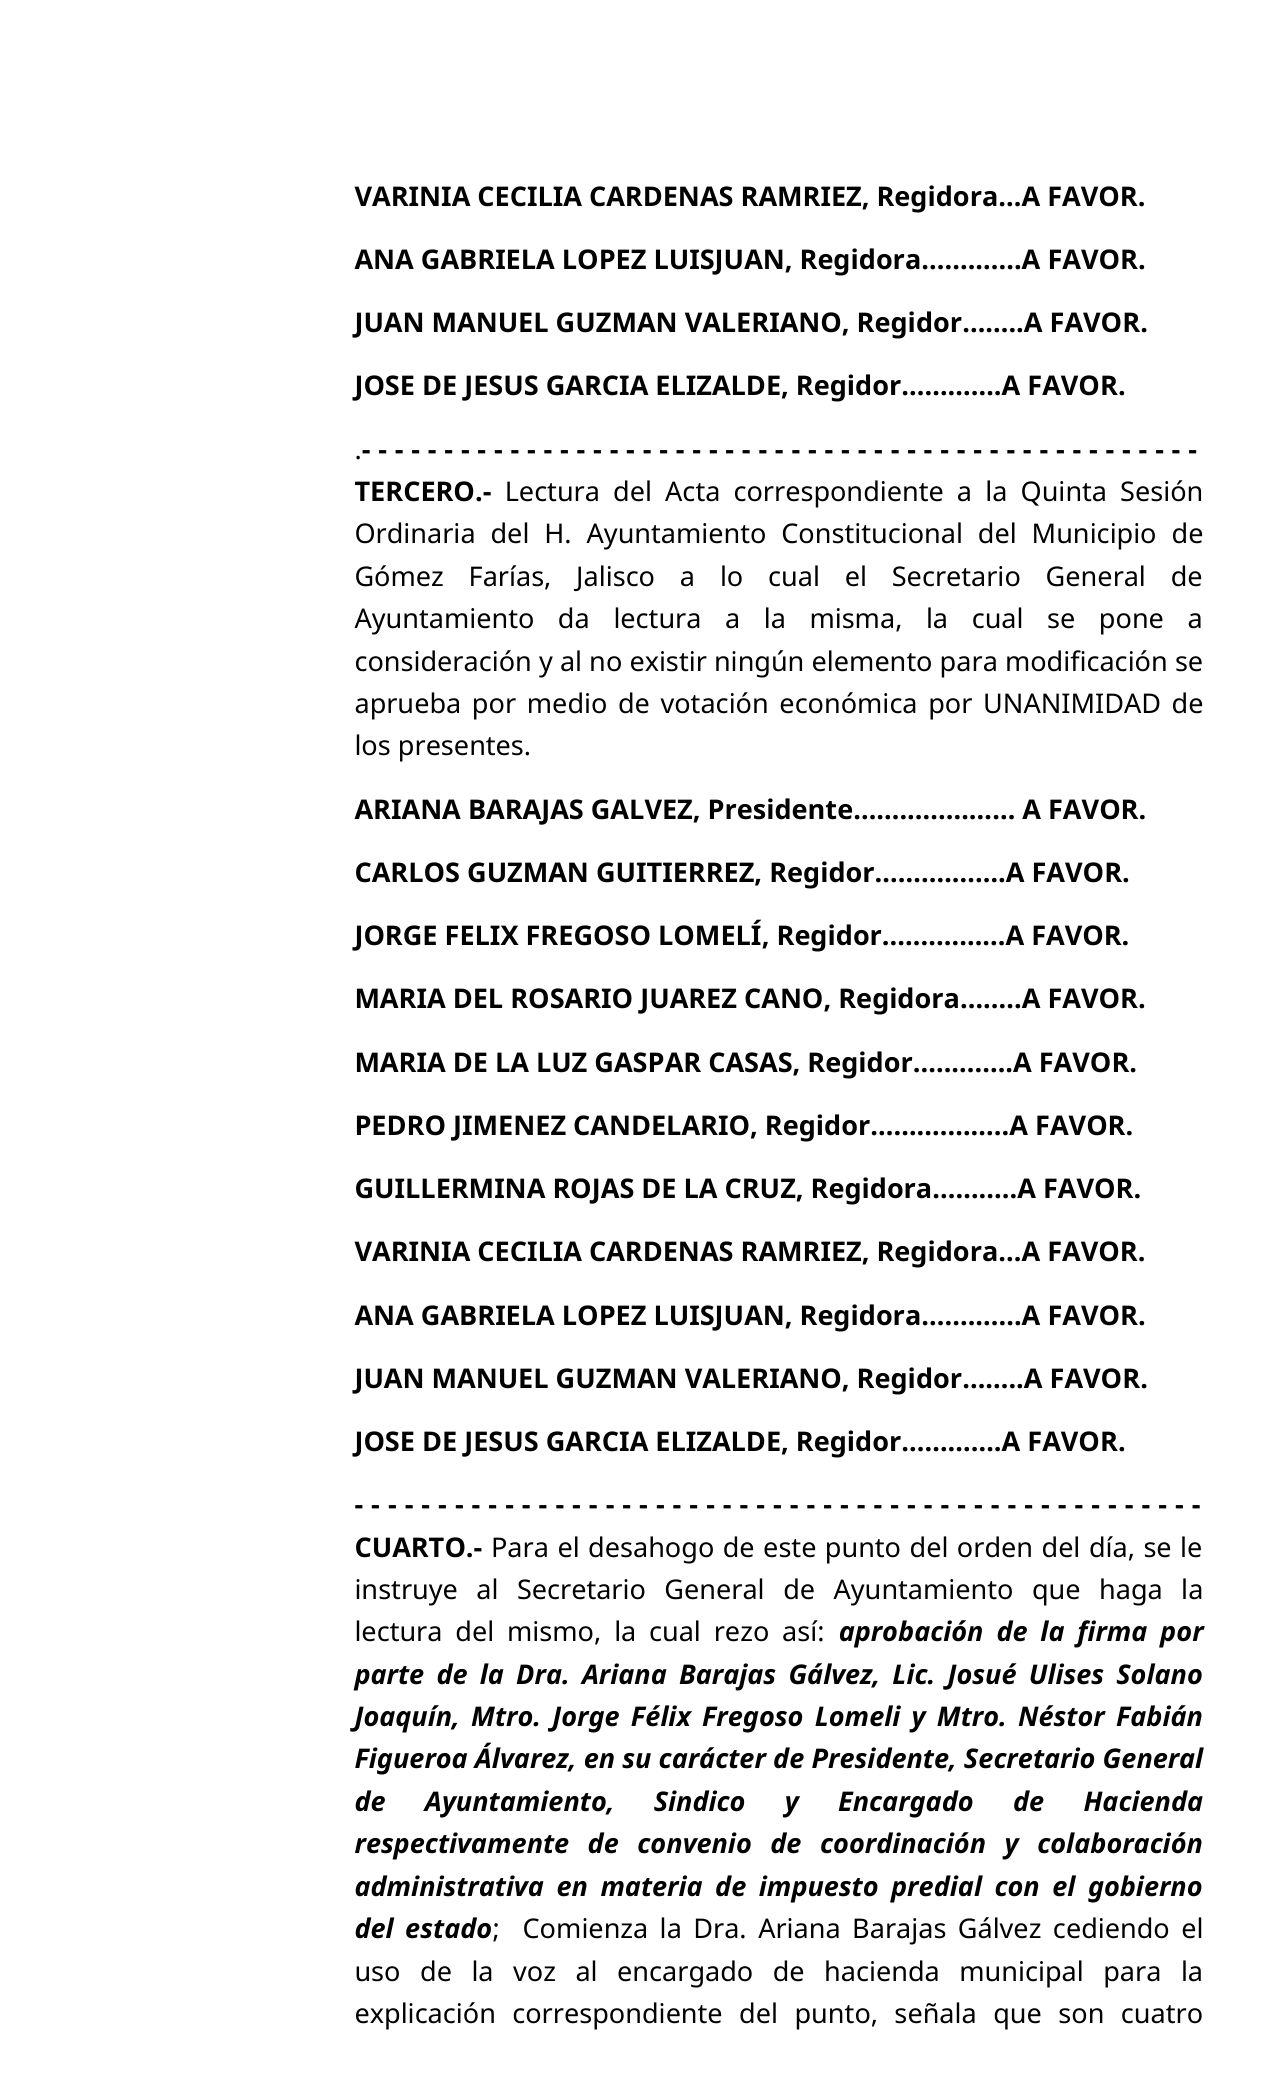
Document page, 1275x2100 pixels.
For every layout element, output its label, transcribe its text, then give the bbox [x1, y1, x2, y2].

text JOSE DE JESUS GARCIA ELIZALDE, Regidor………….A FAVOR. [354, 367, 1204, 404]
text JUAN MANUEL GUZMAN VALERIANO, Regidor……..A FAVOR. [354, 1359, 1204, 1396]
text VARINIA CECILIA CARDENAS RAMRIEZ, Regidora…A FAVOR. [354, 1233, 1204, 1269]
text ARIANA BARAJAS GALVEZ, Presidente……..….……… A FAVOR. [354, 790, 1204, 827]
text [354, 1486, 1204, 2031]
text JUAN MANUEL GUZMAN VALERIANO, Regidor……..A FAVOR. [354, 304, 1204, 341]
text ANA GABRIELA LOPEZ LUISJUAN, Regidora….……...A FAVOR. [354, 240, 1204, 277]
text ANA GABRIELA LOPEZ LUISJUAN, Regidora….……...A FAVOR. [354, 1296, 1204, 1333]
text JOSE DE JESUS GARCIA ELIZALDE, Regidor………….A FAVOR. [354, 1422, 1204, 1459]
text PEDRO JIMENEZ CANDELARIO, Regidor…….………..A FAVOR. [354, 1106, 1204, 1143]
text MARIA DE LA LUZ GASPAR CASAS, Regidor..…….….A FAVOR. [354, 1043, 1204, 1080]
text GUILLERMINA ROJAS DE LA CRUZ, Regidora…….....A FAVOR. [354, 1169, 1204, 1206]
text CARLOS GUZMAN GUITIERREZ, Regidor…….……….A FAVOR. [354, 853, 1204, 890]
text MARIA DEL ROSARIO JUAREZ CANO, Regidora….….A FAVOR. [354, 980, 1204, 1017]
text VARINIA CECILIA CARDENAS RAMRIEZ, Regidora…A FAVOR. [354, 177, 1204, 214]
text JORGE FELIX FREGOSO LOMELÍ, Regidor..…..………A FAVOR. [354, 917, 1204, 953]
text .- - - - - - - - - - - - - - - - - - - - - - - - - - - - - - - - - - - - - - - - - - - - - - - - - - - TERCERO.- Lectura del Acta correspondiente a la Quinta Sesión Ordinaria del H. Ayuntamiento Constitucional del Municipio de Gómez Farías, Jalisco a lo cual el Secretario General de Ayuntamiento da lectura a la misma, la cual se pone a consideración y al no existir ningún elemento para modificación se aprueba por medio de votación económica por UNANIMIDAD de los presentes. [354, 430, 1204, 764]
